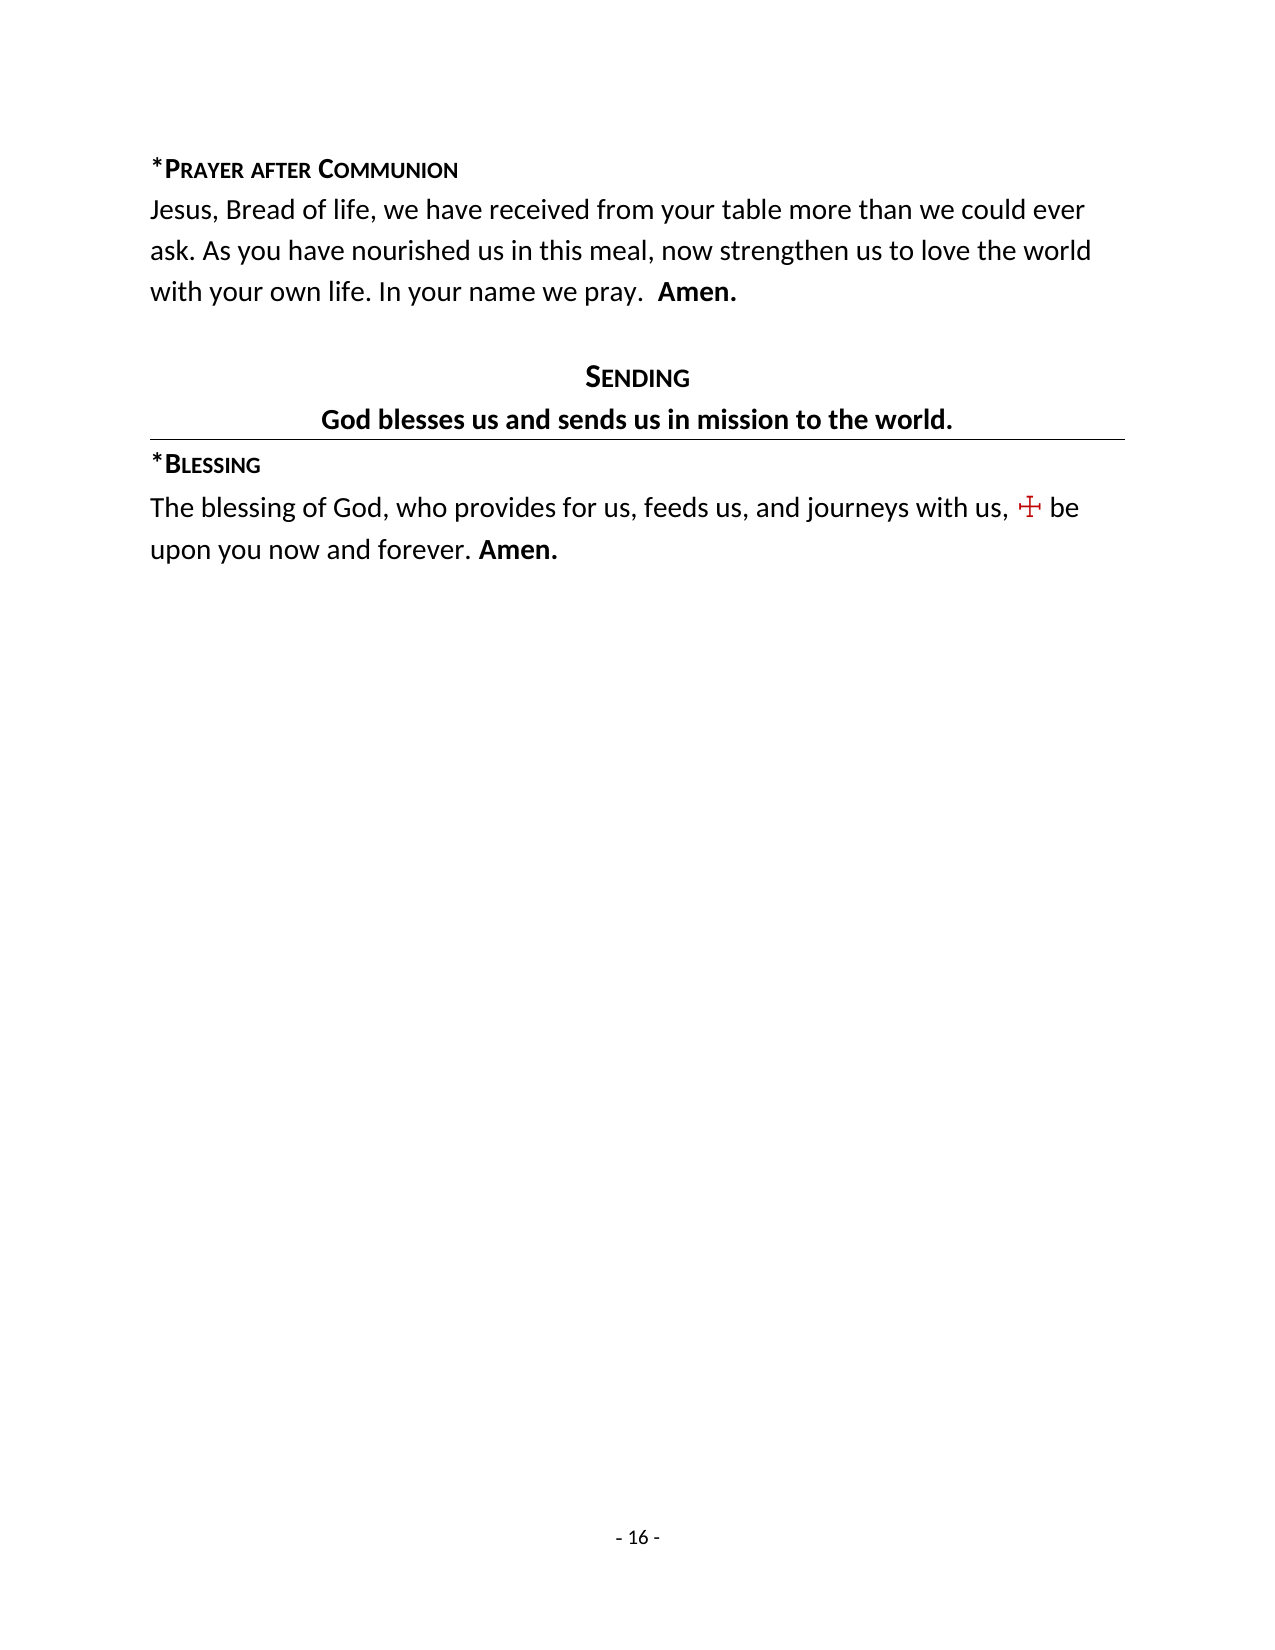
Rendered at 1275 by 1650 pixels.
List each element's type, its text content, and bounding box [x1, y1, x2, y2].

text God blesses us and sends us in mission to the world. [150, 401, 1125, 439]
text *Prayer after Communion [150, 150, 1125, 186]
text *Blessing [150, 446, 1125, 481]
text The blessing of God, who provides for us, feeds us, and journeys with us, ☩ be upon you now and forever. Amen. [150, 486, 1125, 567]
text Sending [150, 355, 1125, 395]
text Jesus, Bread of life, we have received from your table more than we could ever ask. As you have nourished us in this meal, now strengthen us to love the world with your own life. In your name we pray. Amen. [150, 191, 1125, 308]
